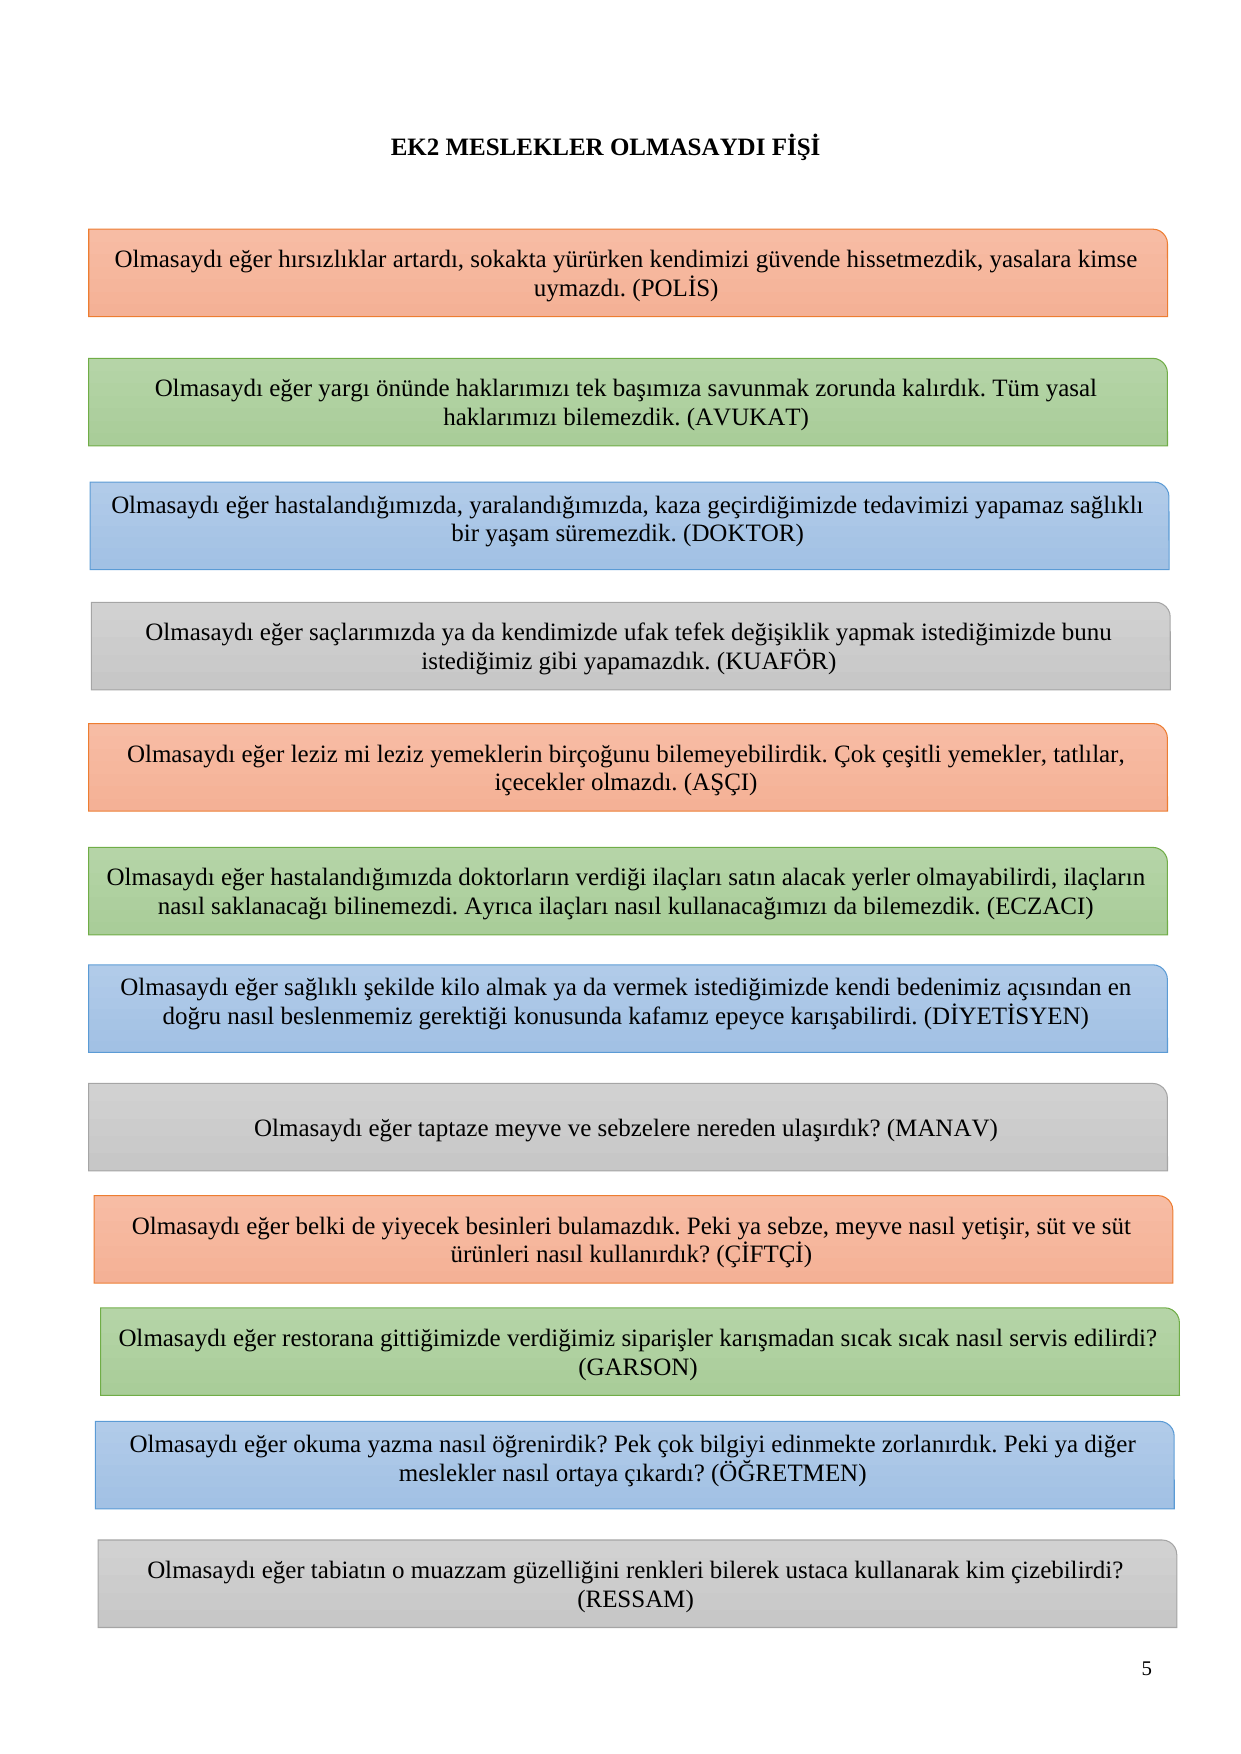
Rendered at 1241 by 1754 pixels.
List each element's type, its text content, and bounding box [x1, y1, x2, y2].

text EK2 MESLEKLER OLMASAYDI FİŞİ [15, 132, 1196, 161]
